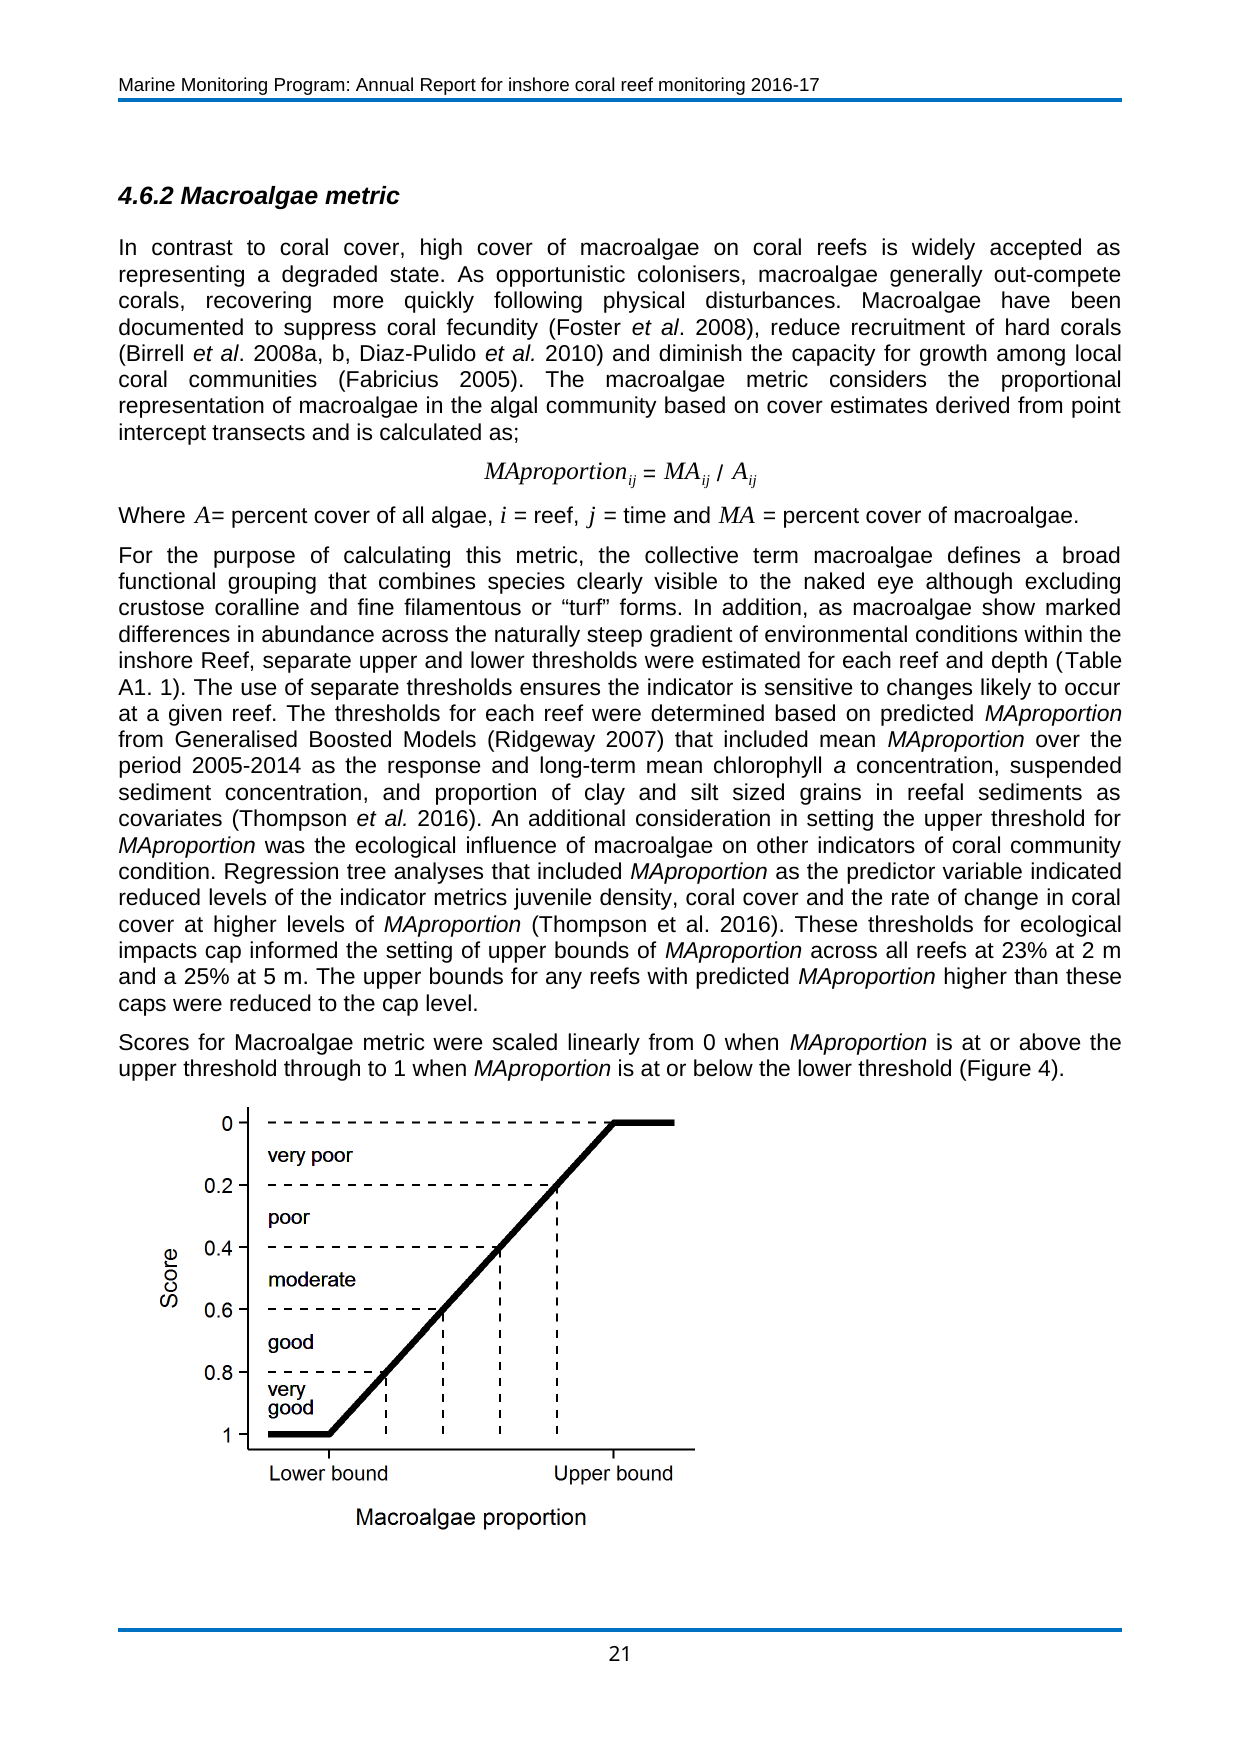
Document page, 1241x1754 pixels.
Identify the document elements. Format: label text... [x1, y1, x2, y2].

text = / [118, 458, 1122, 489]
subtitle 4.6.2 Macroalgae metric [118, 181, 1122, 209]
text Where = percent cover of all algae, = reef, = time and = percent cover of macroalgae. [118, 502, 1122, 529]
text In contrast to coral cover, high cover of macroalgae on coral reefs is widely accepted as representing a degraded state. As opportunistic colonisers, macroalgae generally out-compete corals, recovering more quickly following physical disturbances. Macroalgae have been documented to suppress coral fecundity (Foster et al. 2008), reduce recruitment of hard corals (Birrell et al. 2008a, b, Diaz-Pulido et al. 2010) and diminish the capacity for growth among local coral communities (Fabricius 2005). The macroalgae metric considers the proportional representation of macroalgae in the algal community based on cover estimates derived from point intercept transects and is calculated as; [118, 234, 1122, 445]
picture [118, 1093, 709, 1566]
text For the purpose of calculating this metric, the collective term macroalgae defines a broad functional grouping that combines species clearly visible to the naked eye although excluding crustose coralline and fine filamentous or “turf” forms. In addition, as macroalgae show marked differences in abundance across the naturally steep gradient of environmental conditions within the inshore Reef, separate upper and lower thresholds were estimated for each reef and depth (Table A1. 1). The use of separate thresholds ensures the indicator is sensitive to changes likely to occur at a given reef. The thresholds for each reef were determined based on predicted MAproportion from Generalised Boosted Models (Ridgeway 2007) that included mean MAproportion over the period 2005-2014 as the response and long-term mean chlorophyll a concentration, suspended sediment concentration, and proportion of clay and silt sized grains in reefal sediments as covariates (Thompson et al. 2016). An additional consideration in setting the upper threshold for MAproportion was the ecological influence of macroalgae on other indicators of coral community condition. Regression tree analyses that included MAproportion as the predictor variable indicated reduced levels of the indicator metrics juvenile density, coral cover and the rate of change in coral cover at higher levels of MAproportion (Thompson et al. 2016). These thresholds for ecological impacts cap informed the setting of upper bounds of MAproportion across all reefs at 23% at 2 m and a 25% at 5 m. The upper bounds for any reefs with predicted MAproportion higher than these caps were reduced to the cap level. [118, 542, 1122, 1016]
text Scores for Macroalgae metric were scaled linearly from 0 when MAproportion is at or above the upper threshold through to 1 when MAproportion is at or below the lower threshold (Figure 4). [118, 1028, 1122, 1081]
